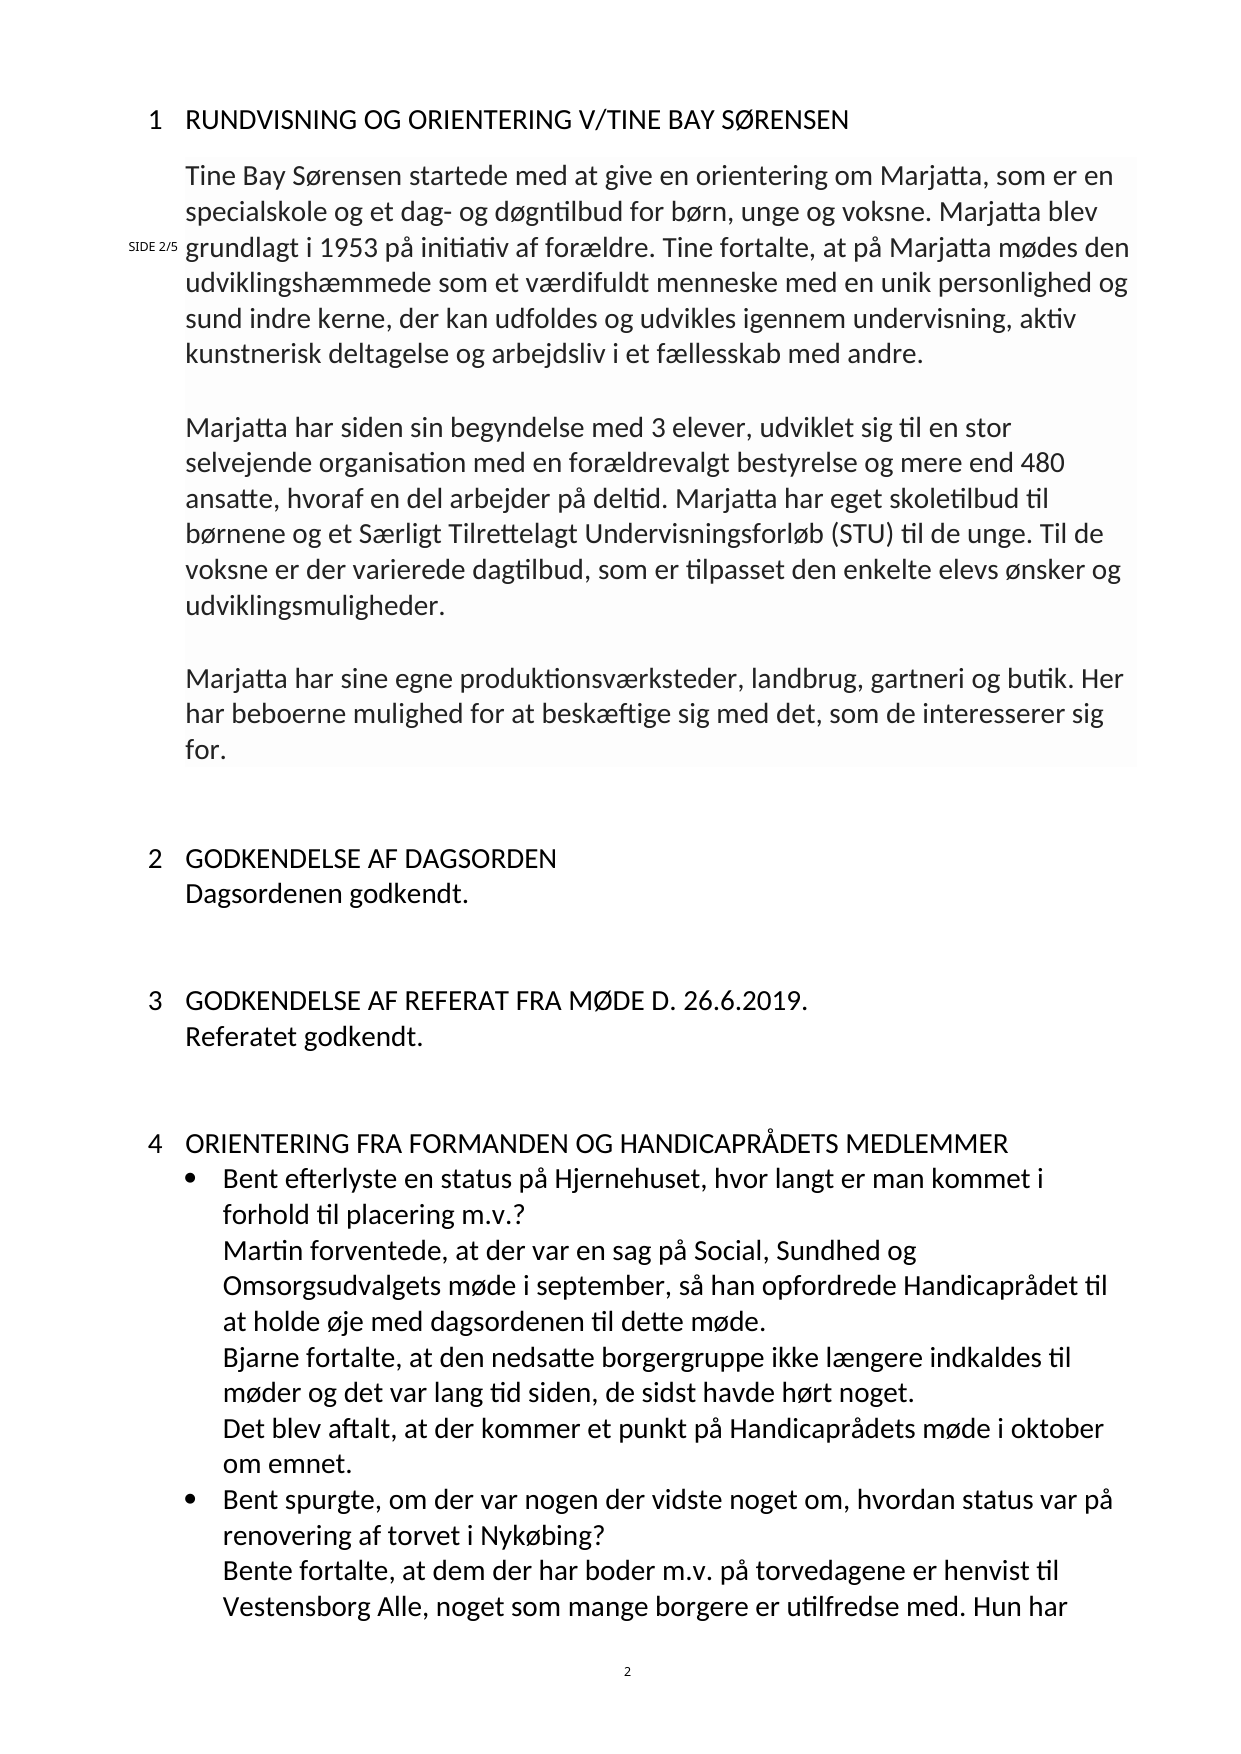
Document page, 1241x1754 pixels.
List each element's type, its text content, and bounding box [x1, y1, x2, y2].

text Tine Bay Sørensen startede med at give en orientering om Marjatta, som er en specialskole og et dag- og døgntilbud for børn, unge og voksne. Marjatta blev grundlagt i 1953 på initiativ af forældre. Tine fortalte, at på Marjatta mødes den udviklingshæmmede som et værdifuldt menneske med en unik personlighed og sund indre kerne, der kan udfoldes og udvikles igennem undervisning, aktiv kunstnerisk deltagelse og arbejdsliv i et fællesskab med andre. [185, 157, 1137, 371]
text Marjatta har sine egne produktionsværksteder, landbrug, gartneri og butik. Her har beboerne mulighed for at beskæftige sig med det, som de interesserer sig for. [185, 660, 1137, 767]
text Marjatta har siden sin begyndelse med 3 elever, udviklet sig til en stor selvejende organisation med en forældrevalgt bestyrelse og mere end 480 ansatte, hvoraf en del arbejder på deltid. Marjatta har eget skoletilbud til børnene og et Særligt Tilrettelagt Undervisningsforløb (STU) til de unge. Til de voksne er der varierede dagtilbud, som er tilpasset den enkelte elevs ønsker og udviklingsmuligheder. [185, 409, 1137, 622]
list Referatet godkendt. [185, 1018, 1137, 1054]
list GODKENDELSE AF DAGSORDEN [148, 840, 1137, 876]
list Martin forventede, at der var en sag på Social, Sundhed og Omsorgsudvalgets møde i september, så han opfordrede Handicaprådet til at holde øje med dagsordenen til dette møde. [223, 1232, 1137, 1339]
list Bent efterlyste en status på Hjernehuset, hvor langt er man kommet i forhold til placering m.v.? [185, 1161, 1137, 1232]
list Bent spurgte, om der var nogen der vidste noget om, hvordan status var på renovering af torvet i Nykøbing? [185, 1481, 1137, 1552]
list Dagsordenen godkendt. [185, 876, 1137, 911]
list Det blev aftalt, at der kommer et punkt på Handicaprådets møde i oktober om emnet. [223, 1410, 1137, 1481]
list GODKENDELSE AF REFERAT FRA MØDE D. 26.6.2019. [148, 982, 1137, 1018]
list ORIENTERING FRA FORMANDEN OG HANDICAPRÅDETS MEDLEMMER [148, 1125, 1137, 1161]
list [223, 1552, 1137, 1624]
list Bjarne fortalte, at den nedsatte borgergruppe ikke længere indkaldes til møder og det var lang tid siden, de sidst havde hørt noget. [223, 1339, 1137, 1410]
list RUNDVISNING OG ORIENTERING V/TINE BAY SØRENSEN [148, 101, 1137, 137]
